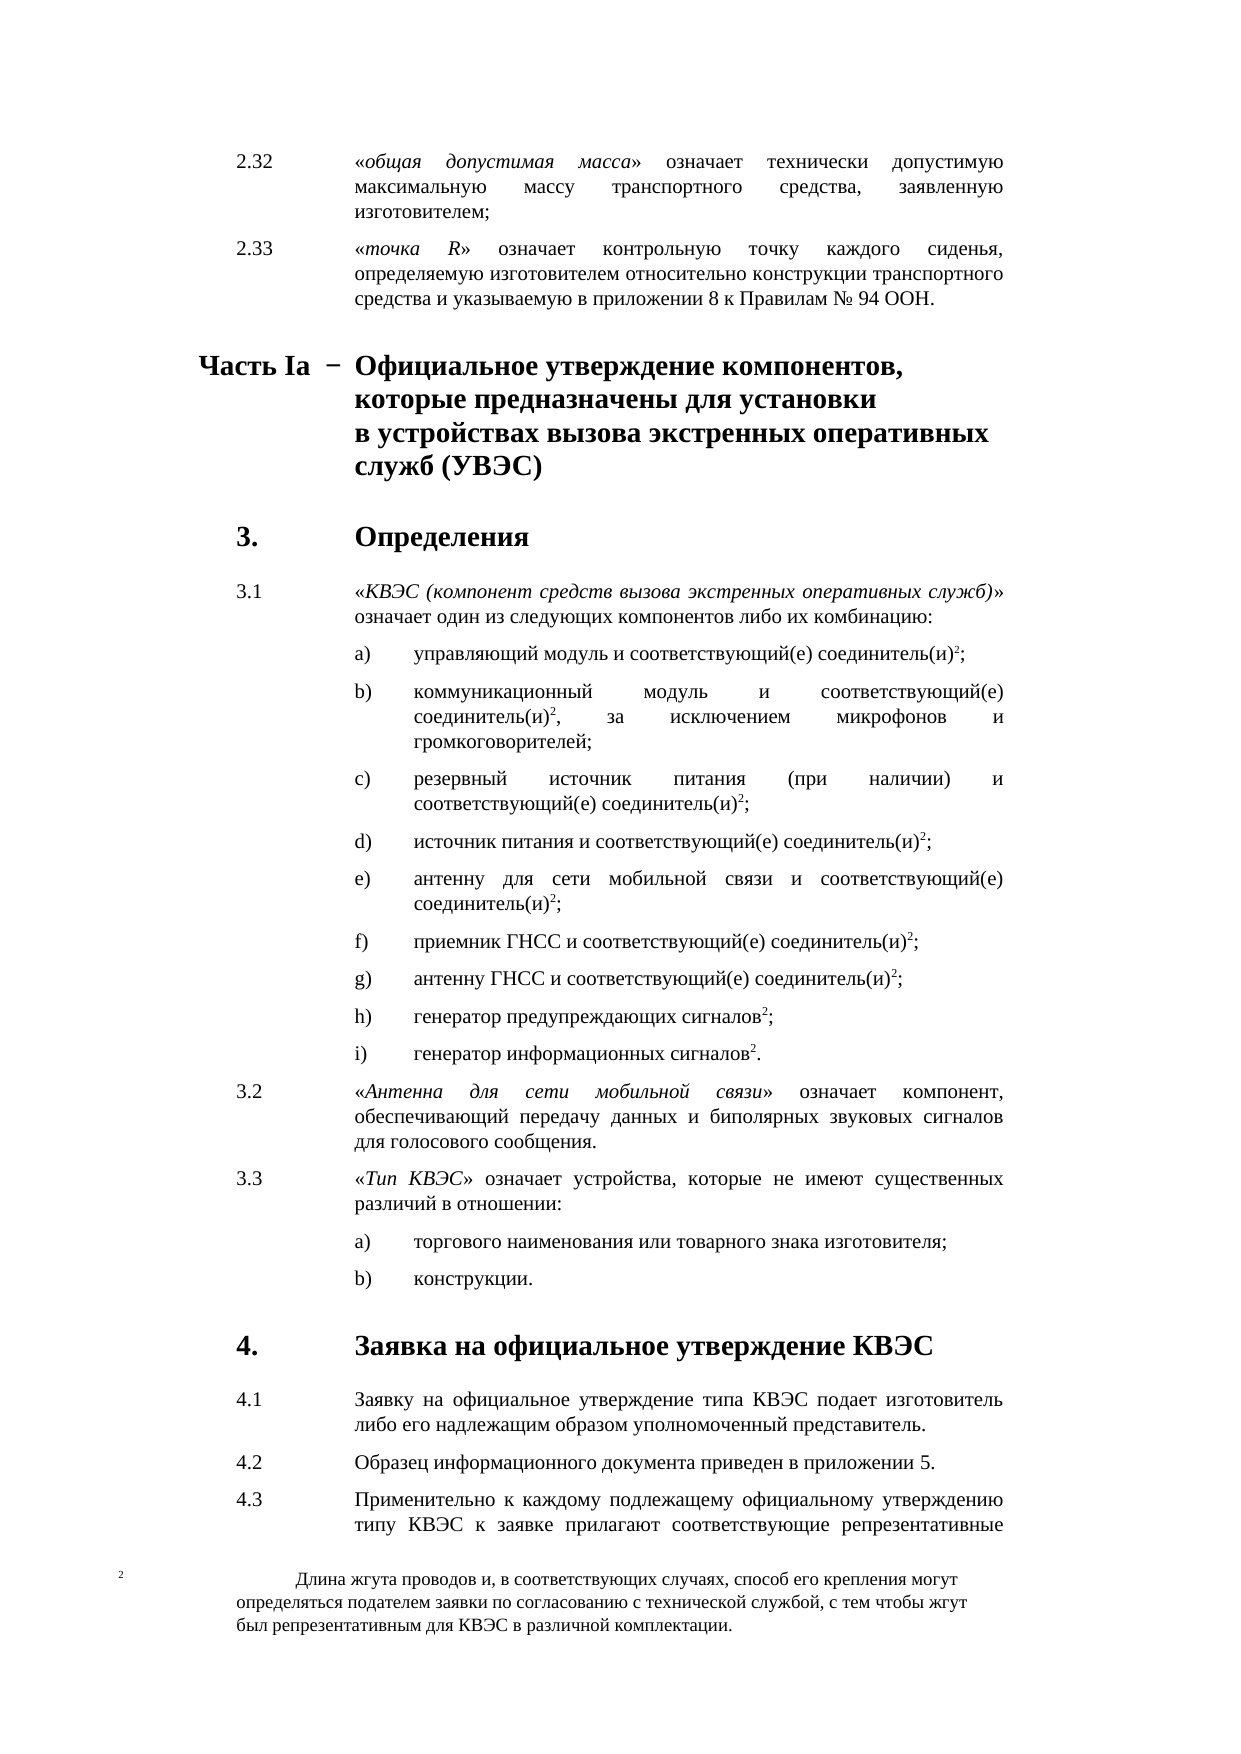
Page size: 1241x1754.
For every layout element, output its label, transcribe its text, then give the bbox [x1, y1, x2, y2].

text 2.33 «точка R» означает контрольную точку каждого сиденья, определяемую изготовителем относительно конструкции транспортного средства и указываемую в приложении 8 к Правилам № 94 ООН. [236, 235, 1004, 310]
text 3.1 «КВЭС (компонент средств вызова экстренных оперативных служб)» означает один из следующих компонентов либо их комбинацию: [236, 578, 1004, 628]
text g) антенну ГНСС и соответствующий(е) соединитель(и)2; [236, 965, 1004, 990]
text b) конструкции. [236, 1265, 1004, 1290]
text 3.3 «Тип КВЭС» означает устройства, которые не имеют существенных различий в отношении: [236, 1165, 1004, 1215]
text 3. Определения [236, 519, 1004, 553]
text e) антенну для сети мобильной связи и соответствующий(е) соединитель(и)2; [236, 865, 1004, 915]
text c) резервный источник питания (при наличии) и соответствующий(е) соединитель(и)2; [236, 765, 1004, 815]
text 4.2 Образец информационного документа приведен в приложении 5. [236, 1449, 1004, 1474]
text 4. Заявка на официальное утверждение КВЭС [236, 1328, 1004, 1361]
text a) торгового наименования или товарного знака изготовителя; [236, 1228, 1004, 1253]
text 2.32 «общая допустимая масса» означает технически допустимую максимальную массу транспортного средства, заявленную изготовителем; [236, 148, 1004, 223]
text h) генератор предупреждающих сигналов2; [236, 1003, 1004, 1028]
text i) генератор информационных сигналов2. [236, 1040, 1004, 1065]
text b) коммуникационный модуль и соответствующий(е) соединитель(и)2, за исключением микрофонов и громкоговорителей; [236, 678, 1004, 753]
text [236, 1486, 1004, 1536]
text f) приемник ГНСС и соответствующий(е) соединитель(и)2; [236, 928, 1004, 953]
text 4.1 Заявку на официальное утверждение типа КВЭС подает изготовитель либо его надлежащим образом уполномоченный представитель. [236, 1386, 1004, 1436]
text d) источник питания и соответствующий(е) соединитель(и)2; [236, 828, 1004, 853]
text Часть Ia − Официальное утверждение компонентов, которые предназначены для установки в устройствах вызова экстренных оперативных служб (УВЭС) [177, 348, 1004, 482]
text a) управляющий модуль и соответствующий(е) соединитель(и); [236, 640, 1004, 665]
text 3.2 «Антенна для сети мобильной связи» означает компонент, обеспечивающий передачу данных и биполярных звуковых сигналов для голосового сообщения. [236, 1078, 1004, 1153]
